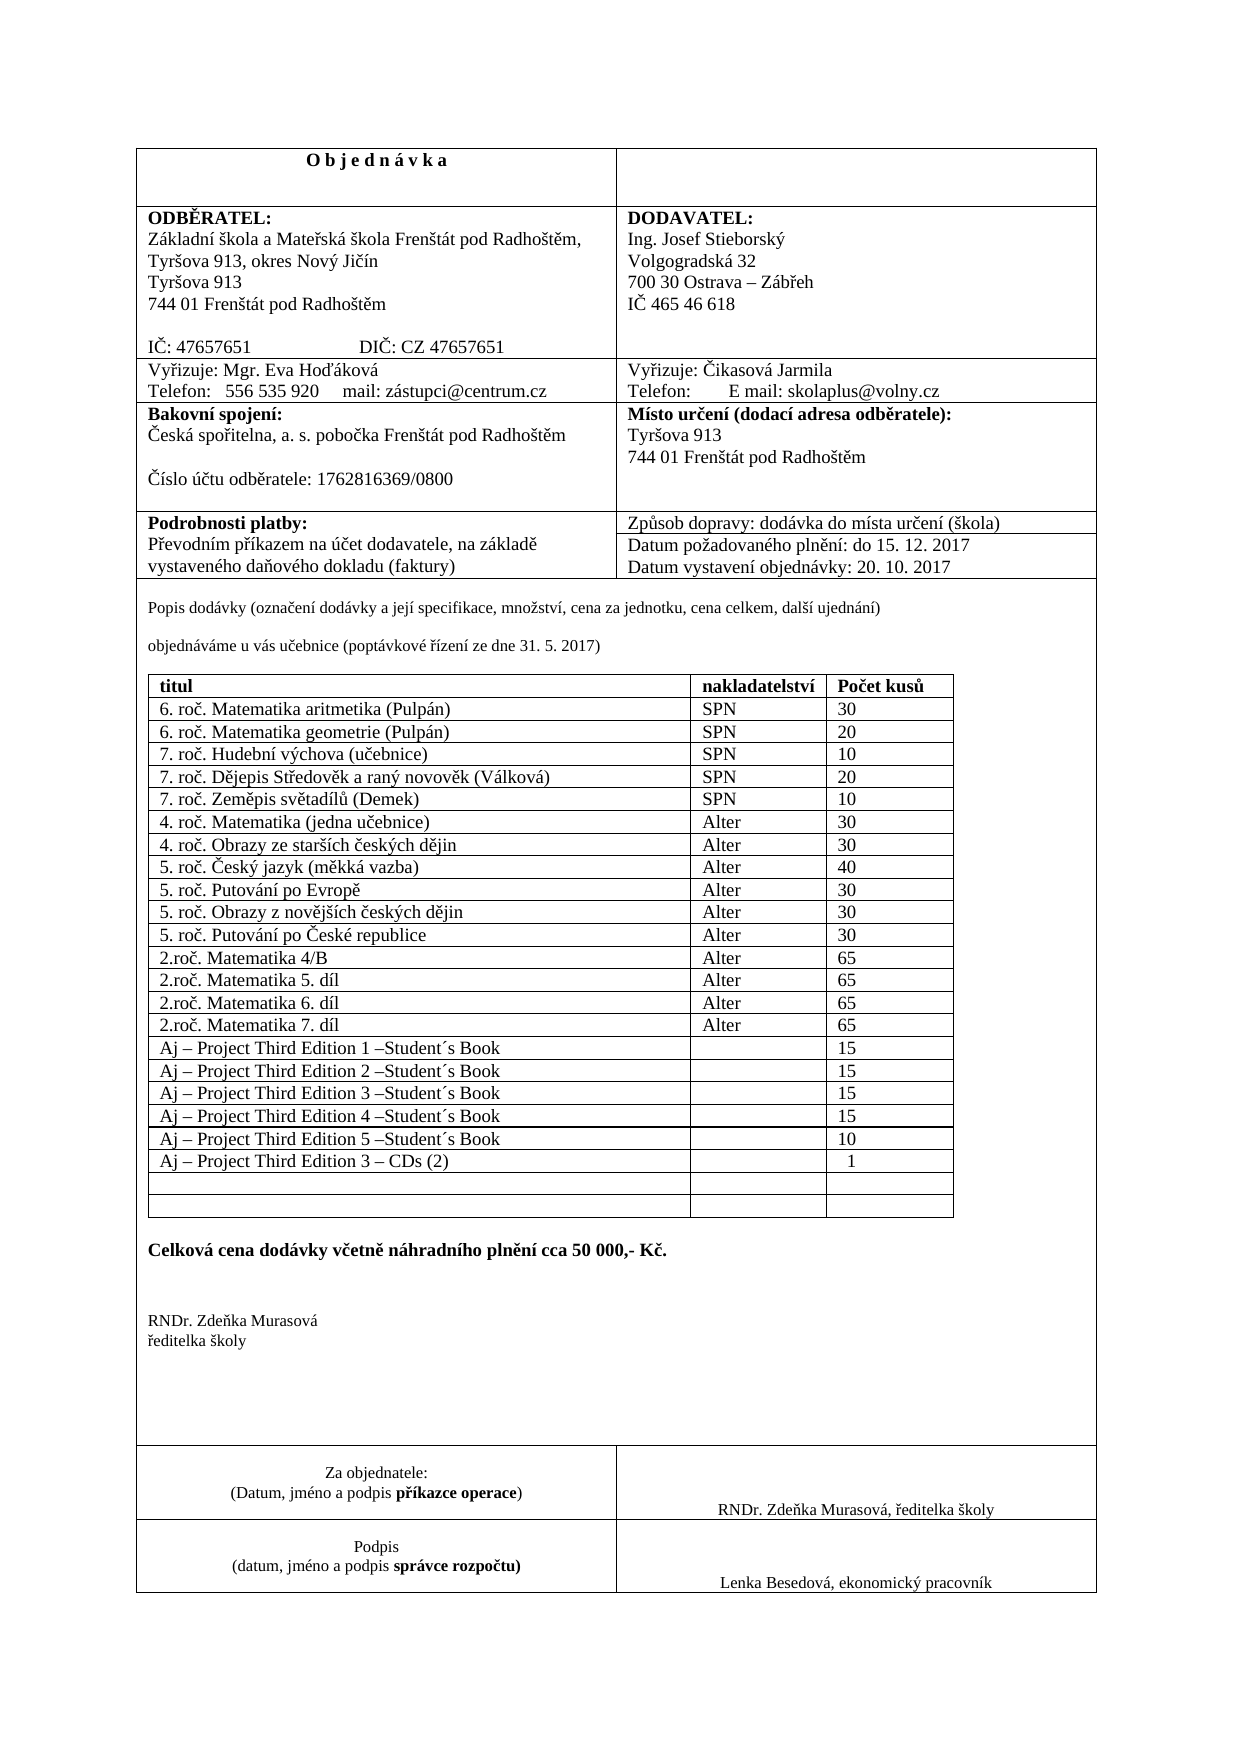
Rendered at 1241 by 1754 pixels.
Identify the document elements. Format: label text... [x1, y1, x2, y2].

table_cell Místo určení (dodací adresa odběratele): Tyršova 913 744 01 Frenštát pod Radhoštěm [617, 403, 1096, 511]
table_cell Vyřizuje: Čikasová Jarmila Telefon: E mail: skolaplus@volny.cz [617, 359, 1096, 402]
table_cell Vyřizuje: Mgr. Eva Hoďáková Telefon: 556 535 920 mail: zástupci@centrum.cz [137, 359, 616, 402]
table_cell Bakovní spojení: Česká spořitelna, a. s. pobočka Frenštát pod Radhoštěm Číslo účtu odběratele: 1762816369/0800 [137, 403, 616, 511]
table_cell Lenka Besedová, ekonomický pracovník [617, 1520, 1096, 1592]
table_header [617, 149, 1096, 206]
table_cell RNDr. Zdeňka Murasová, ředitelka školy [617, 1446, 1096, 1518]
table_cell Podrobnosti platby: Převodním příkazem na účet dodavatele, na základě vystaveného daňového dokladu (faktury) [137, 512, 616, 577]
table_cell Způsob dopravy: dodávka do místa určení (škola) [617, 512, 1096, 533]
table_cell DODAVATEL: Ing. Josef Stieborský Volgogradská 32 700 30 Ostrava – Zábřeh IČ 465 46 618 [617, 207, 1096, 358]
table_cell Datum požadovaného plnění: do 15. 12. 2017 Datum vystavení objednávky: 20. 10. 2017 [617, 534, 1096, 577]
table_cell Podpis (datum, jméno a podpis správce rozpočtu) [137, 1520, 616, 1592]
table_cell ODBĚRATEL: Základní škola a Mateřská škola Frenštát pod Radhoštěm, Tyršova 913, okres Nový Jičín Tyršova 913 744 01 Frenštát pod Radhoštěm IČ: 47657651 DIČ: CZ 47657651 [137, 207, 616, 358]
table_header O b j e d n á v k a [137, 149, 616, 206]
table_cell Popis dodávky (označení dodávky a její specifikace, množství, cena za jednotku, cena celkem, další ujednání) objednáváme u vás učebnice (poptávkové řízení ze dne 31. 5. 2017) Celková cena dodávky včetně náhradního plnění cca 50 000,- Kč. RNDr. Zdeňka Murasová ředitelka školy [137, 579, 1096, 1445]
table_cell Za objednatele: (Datum, jméno a podpis příkazce operace) [137, 1446, 616, 1518]
